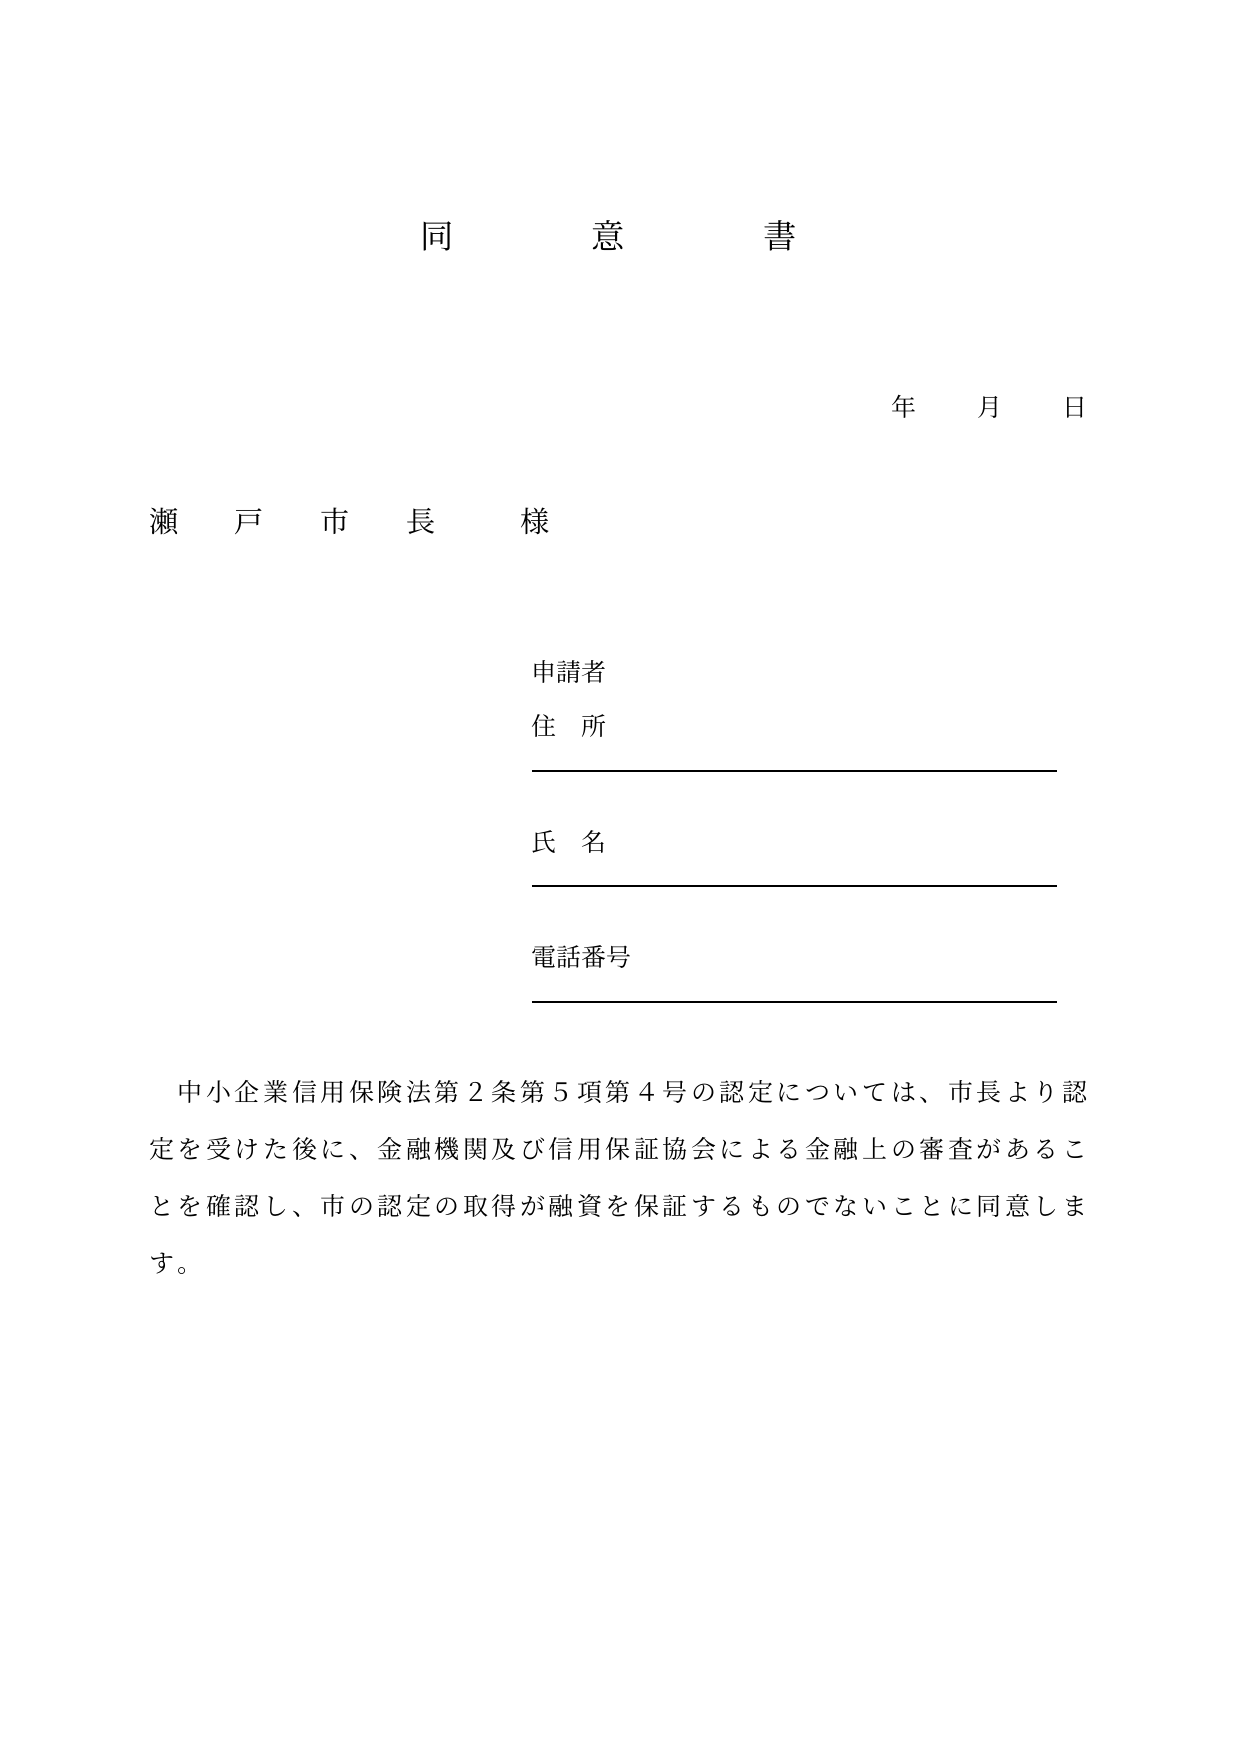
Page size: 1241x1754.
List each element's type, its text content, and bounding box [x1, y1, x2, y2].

text 瀬 戸 市 長 様 [149, 491, 1091, 548]
text 中小企業信用保険法第２条第５項第４号の認定については、市長より認定を受けた後に、金融機関及び信用保証協会による金融上の審査があることを確認し、市の認定の取得が融資を保証するものでないことに同意します。 [149, 1062, 1091, 1290]
text 同 意 書 [149, 206, 1091, 263]
text 年 月 日 [149, 377, 1091, 434]
